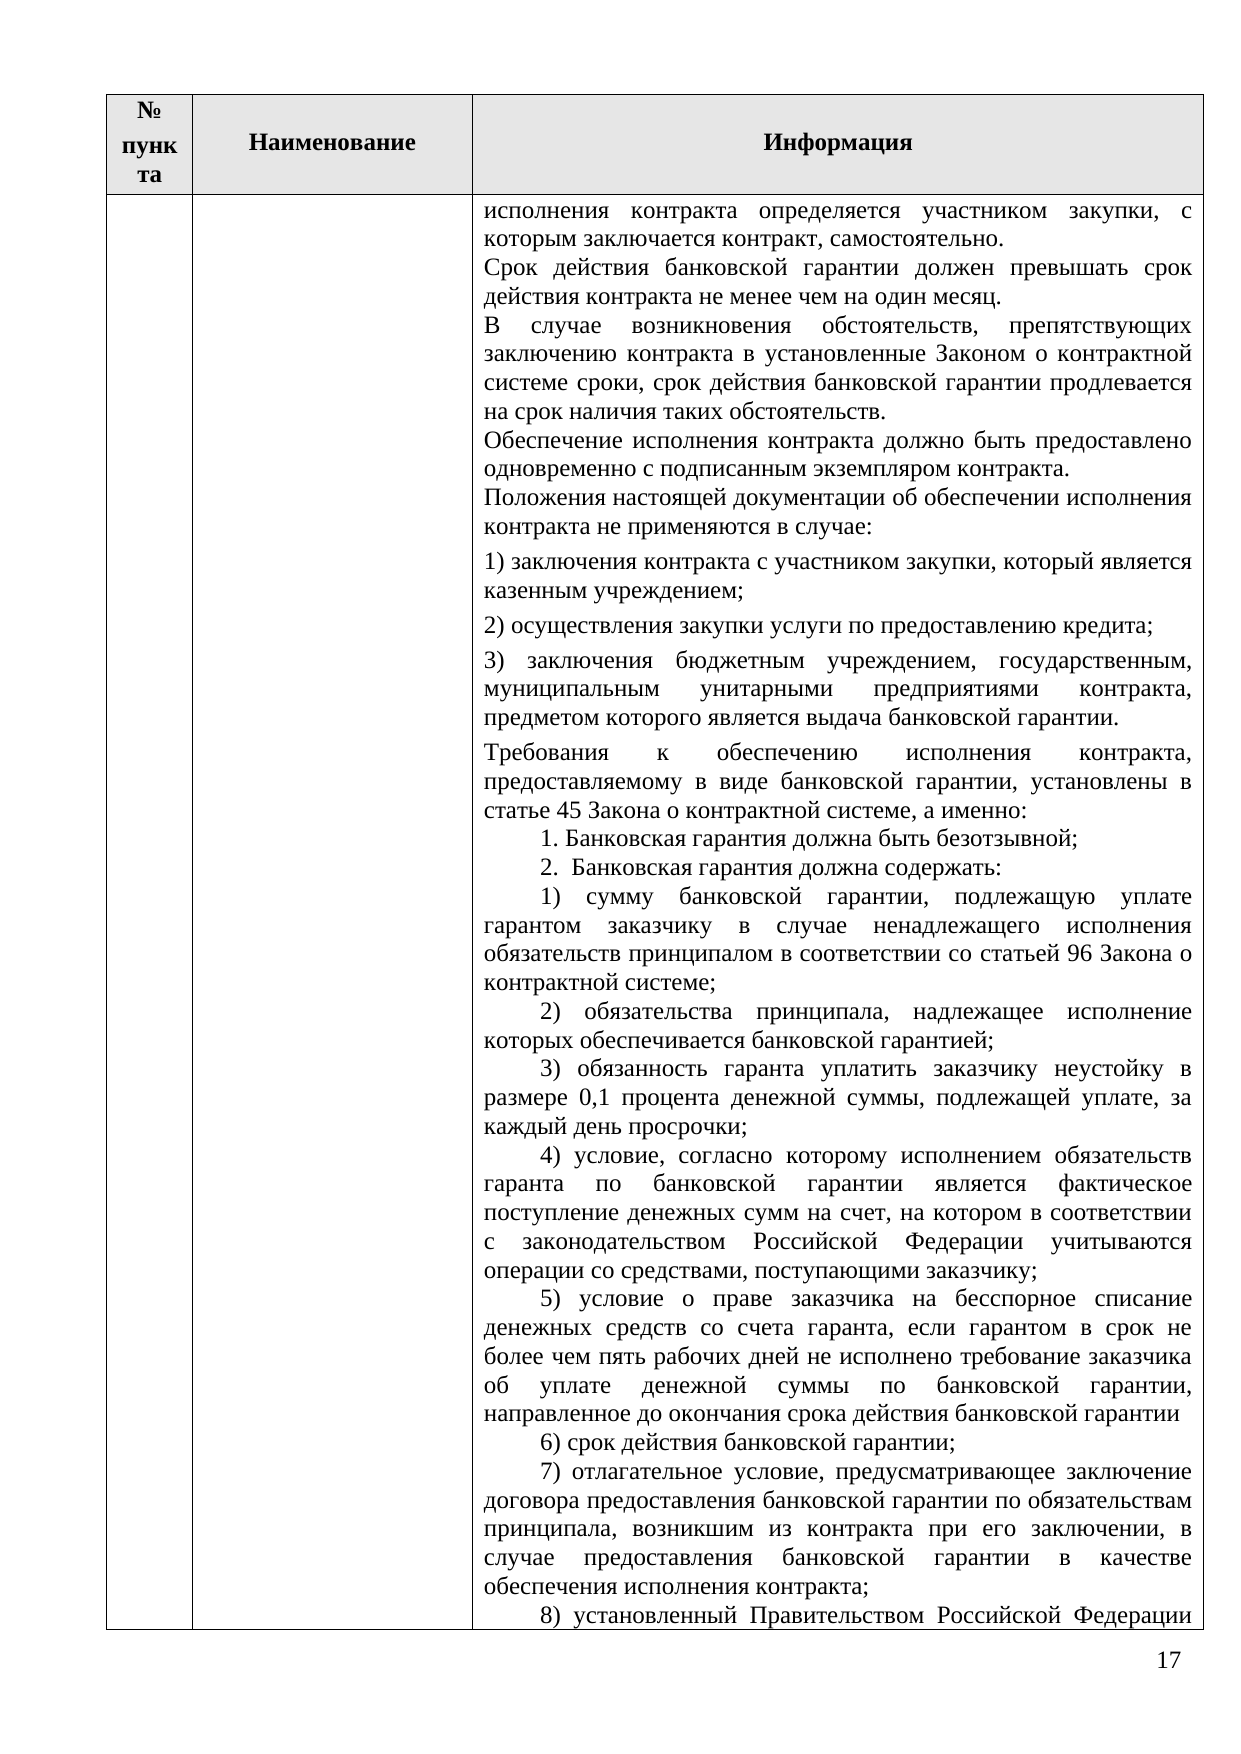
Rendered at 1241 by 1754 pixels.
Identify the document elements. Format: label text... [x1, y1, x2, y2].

table_header № пункта [107, 95, 192, 194]
table_header Информация [473, 95, 1203, 194]
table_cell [193, 195, 472, 1628]
table_header Наименование [193, 95, 472, 194]
table_cell [107, 195, 192, 1628]
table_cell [473, 195, 1203, 1628]
